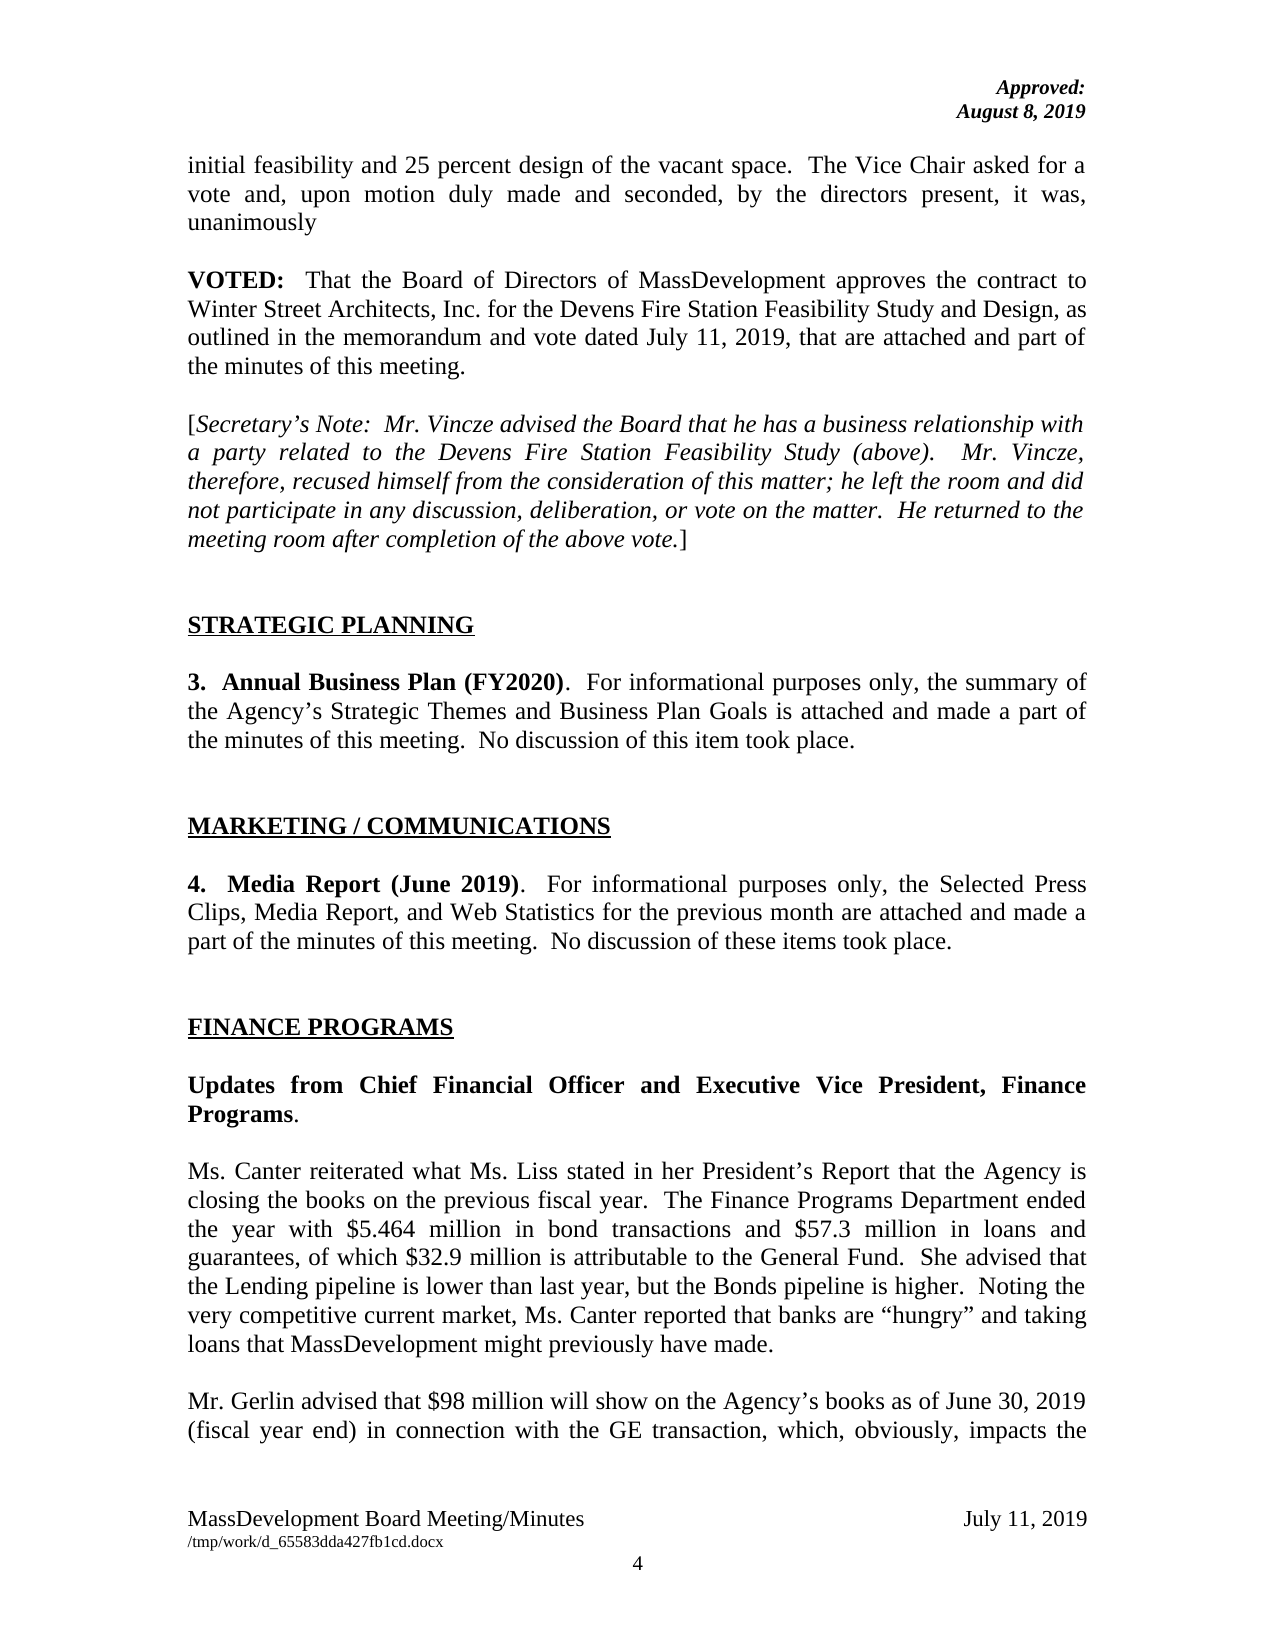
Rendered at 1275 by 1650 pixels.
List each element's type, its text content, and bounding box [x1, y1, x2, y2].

text 3. Annual Business Plan (FY2020). For informational purposes only, the summary of the Agency’s Strategic Themes and Business Plan Goals is attached and made a part of the minutes of this meeting. No discussion of this item took place. [187, 667, 1087, 754]
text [187, 150, 1087, 236]
text VOTED: That the Board of Directors of MassDevelopment approves the contract to Winter Street Architects, Inc. for the Devens Fire Station Feasibility Study and Design, as outlined in the memorandum and vote dated July 11, 2019, that are attached and part of the minutes of this meeting. [187, 265, 1087, 380]
text Updates from Chief Financial Officer and Executive Vice President, Finance Programs. [187, 1070, 1087, 1127]
text STRATEGIC PLANNING [187, 610, 1087, 639]
text MARKETING / Communications [187, 811, 1087, 840]
text [Secretary’s Note: Mr. Vincze advised the Board that he has a business relationship with a party related to the Devens Fire Station Feasibility Study (above). Mr. Vincze, therefore, recused himself from the consideration of this matter; he left the room and did not participate in any discussion, deliberation, or vote on the matter. He returned to the meeting room after completion of the above vote.] [187, 409, 1087, 552]
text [187, 1386, 1087, 1444]
text Ms. Canter reiterated what Ms. Liss stated in her President’s Report that the Agency is closing the books on the previous fiscal year. The Finance Programs Department ended the year with $5.464 million in bond transactions and $57.3 million in loans and guarantees, of which $32.9 million is attributable to the General Fund. She advised that the Lending pipeline is lower than last year, but the Bonds pipeline is higher. Noting the very competitive current market, Ms. Canter reported that banks are “hungry” and taking loans that MassDevelopment might previously have made. [187, 1156, 1087, 1357]
text 4. Media Report (June 2019). For informational purposes only, the Selected Press Clips, Media Report, and Web Statistics for the previous month are attached and made a part of the minutes of this meeting. No discussion of these items took place. [187, 869, 1087, 955]
text Finance programs [187, 1012, 1087, 1041]
